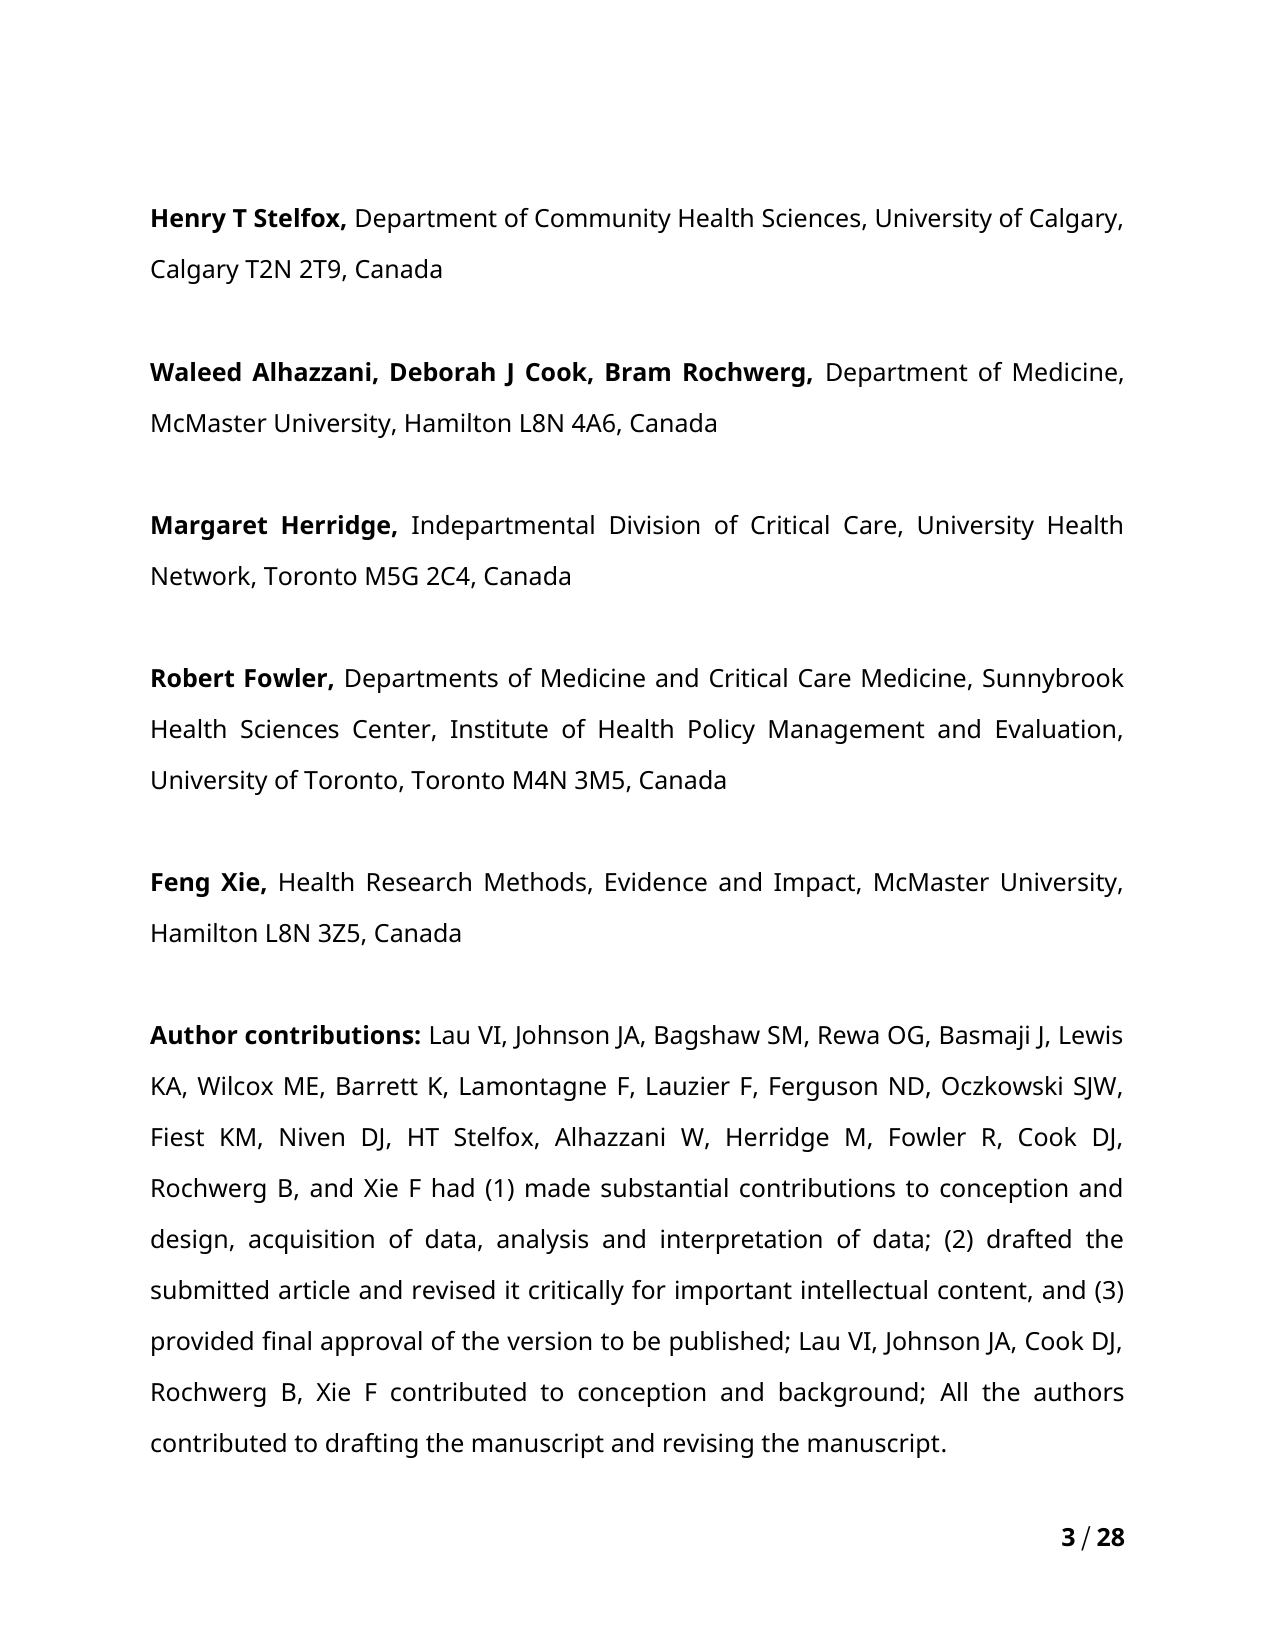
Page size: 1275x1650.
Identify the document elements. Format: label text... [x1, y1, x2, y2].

text Waleed Alhazzani, Deborah J Cook, Bram Rochwerg, Department of Medicine, McMaster University, Hamilton L8N 4A6, Canada [150, 354, 1125, 439]
text Author contributions: Lau VI, Johnson JA, Bagshaw SM, Rewa OG, Basmaji J, Lewis KA, Wilcox ME, Barrett K, Lamontagne F, Lauzier F, Ferguson ND, Oczkowski SJW, Fiest KM, Niven DJ, HT Stelfox, Alhazzani W, Herridge M, Fowler R, Cook DJ, Rochwerg B, and Xie F had (1) made substantial contributions to conception and design, acquisition of data, analysis and interpretation of data; (2) drafted the submitted article and revised it critically for important intellectual content, and (3) provided final approval of the version to be published; Lau VI, Johnson JA, Cook DJ, Rochwerg B, Xie F contributed to conception and background; All the authors contributed to drafting the manuscript and revising the manuscript. [150, 1018, 1125, 1460]
text Henry T Stelfox, Department of Community Health Sciences, University of Calgary, Calgary T2N 2T9, Canada [150, 201, 1125, 286]
text Margaret Herridge, Indepartmental Division of Critical Care, University Health Network, Toronto M5G 2C4, Canada [150, 507, 1125, 592]
text Feng Xie, Health Research Methods, Evidence and Impact, McMaster University, Hamilton L8N 3Z5, Canada [150, 864, 1125, 950]
text Robert Fowler, Departments of Medicine and Critical Care Medicine, Sunnybrook Health Sciences Center, Institute of Health Policy Management and Evaluation, University of Toronto, Toronto M4N 3M5, Canada [150, 660, 1125, 797]
